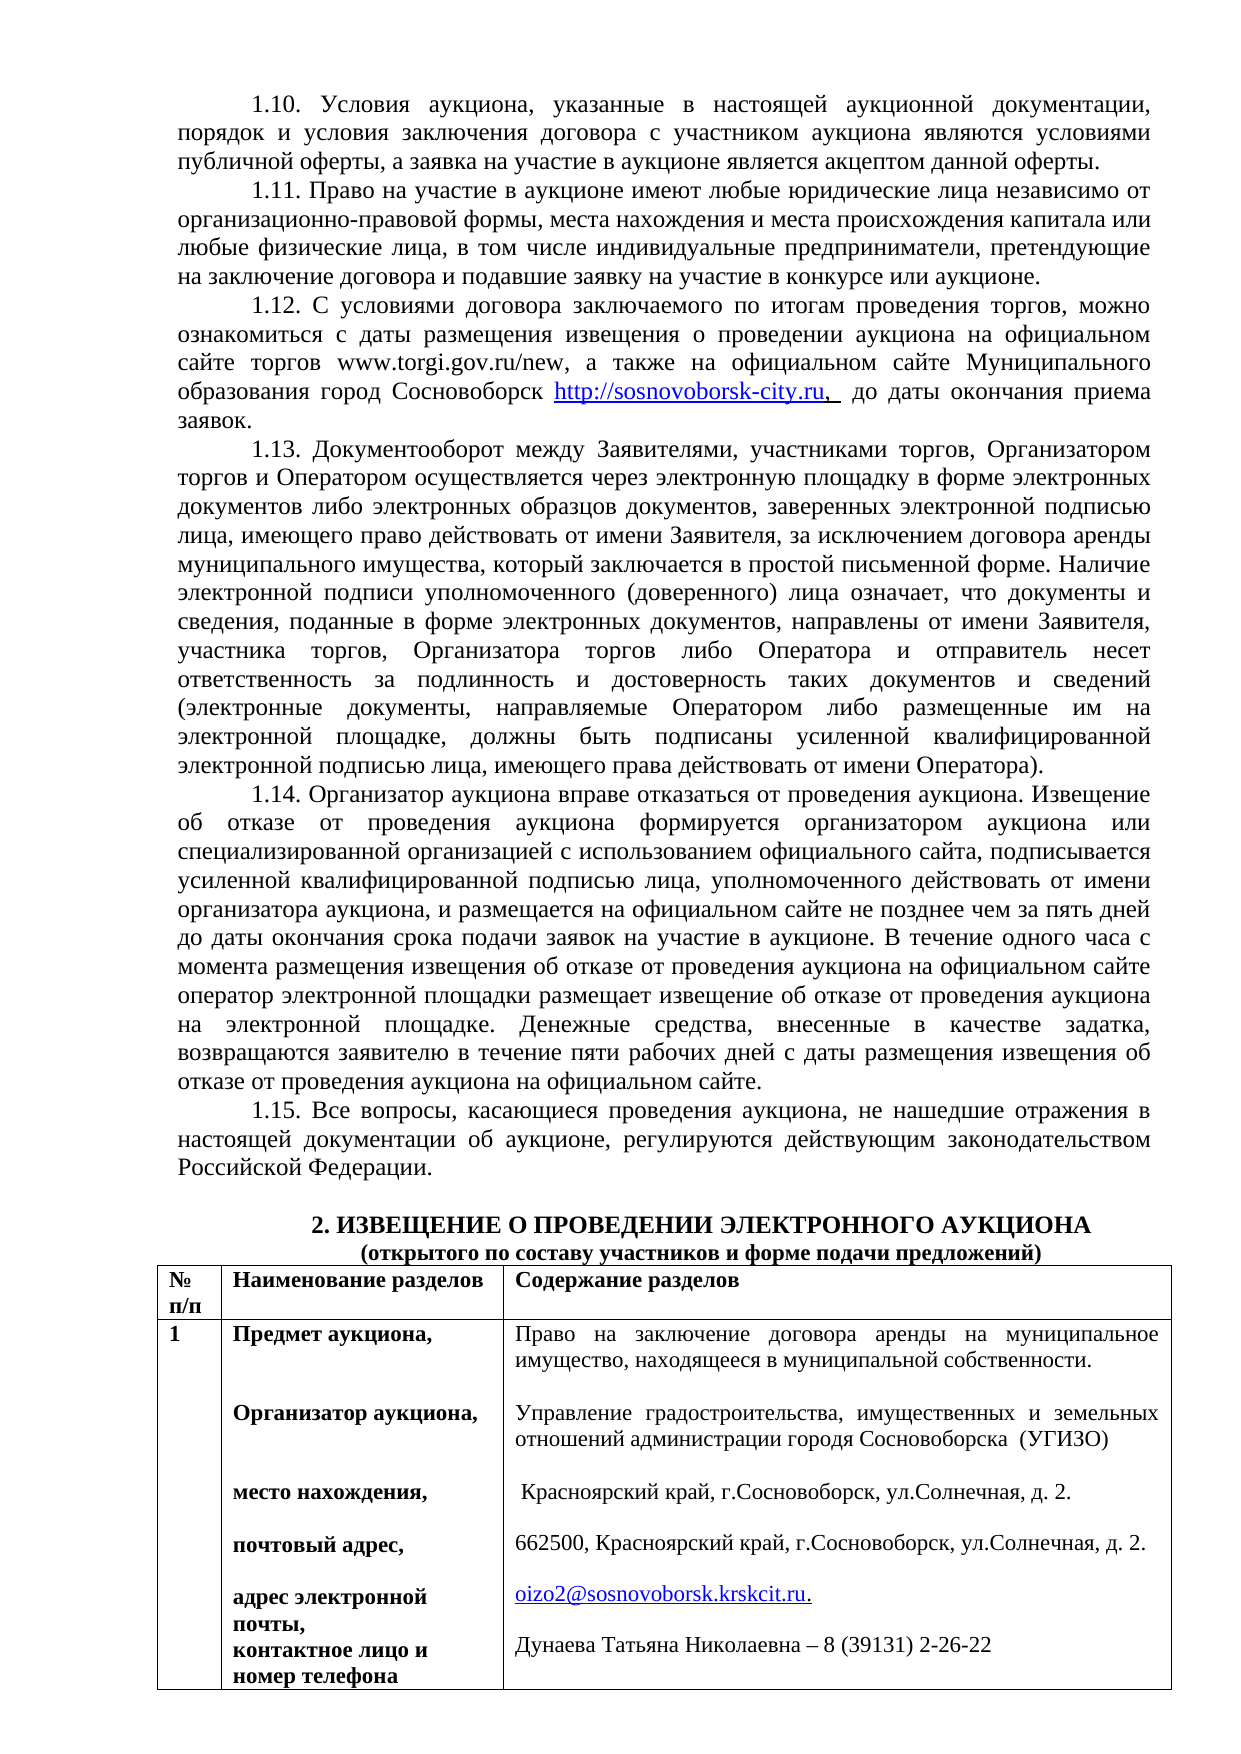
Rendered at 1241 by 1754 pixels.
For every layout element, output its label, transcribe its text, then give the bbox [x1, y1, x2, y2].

text 1.15. Все вопросы, касающиеся проведения аукциона, не нашедшие отражения в настоящей документации об аукционе, регулируются действующим законодательством Российской Федерации. [177, 1095, 1152, 1181]
text 1.13. Документооборот между Заявителями, участниками торгов, Организатором торгов и Оператором осуществляется через электронную площадку в форме электронных документов либо электронных образцов документов, заверенных электронной подписью лица, имеющего право действовать от имени Заявителя, за исключением договора аренды муниципального имущества, который заключается в простой письменной форме. Наличие электронной подписи уполномоченного (доверенного) лица означает, что документы и сведения, поданные в форме электронных документов, направлены от имени Заявителя, участника торгов, Организатора торгов либо Оператора и отправитель несет ответственность за подлинность и достоверность таких документов и сведений (электронные документы, направляемые Оператором либо размещенные им на электронной площадке, должны быть подписаны усиленной квалифицированной электронной подписью лица, имеющего права действовать от имени Оператора). [177, 434, 1152, 779]
table_header Наименование разделов [222, 1266, 503, 1319]
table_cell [222, 1320, 503, 1689]
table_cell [504, 1320, 1171, 1689]
text 1.10. Условия аукциона, указанные в настоящей аукционной документации, порядок и условия заключения договора с участником аукциона являются условиями публичной оферты, а заявка на участие в аукционе является акцептом данной оферты. [177, 89, 1152, 175]
table_header Содержание разделов [504, 1266, 1171, 1319]
text 1.14. Организатор аукциона вправе отказаться от проведения аукциона. Извещение об отказе от проведения аукциона формируется организатором аукциона или специализированной организацией с использованием официального сайта, подписывается усиленной квалифицированной подписью лица, уполномоченного действовать от имени организатора аукциона, и размещается на официальном сайте не позднее чем за пять дней до даты окончания срока подачи заявок на участие в аукционе. В течение одного часа с момента размещения извещения об отказе от проведения аукциона на официальном сайте оператор электронной площадки размещает извещение об отказе от проведения аукциона на электронной площадке. Денежные средства, внесенные в качестве задатка, возвращаются заявителю в течение пяти рабочих дней с даты размещения извещения об отказе от проведения аукциона на официальном сайте. [177, 779, 1152, 1095]
text 1.11. Право на участие в аукционе имеют любые юридические лица независимо от организационно-правовой формы, места нахождения и места происхождения капитала или любые физические лица, в том числе индивидуальные предприниматели, претендующие на заключение договора и подавшие заявку на участие в конкурсе или аукционе. [177, 175, 1152, 290]
table_cell 1 [158, 1320, 221, 1689]
text (открытого по составу участников и форме подачи предложений) [177, 1239, 1152, 1265]
table_header № п/п [158, 1266, 221, 1319]
text 2. ИЗВЕЩЕНИЕ О ПРОВЕДЕНИИ ЭЛЕКТРОННОГО АУКЦИОНА [177, 1210, 1152, 1239]
text 1.12. С условиями договора заключаемого по итогам проведения торгов, можно ознакомиться с даты размещения извещения о проведении аукциона на официальном сайте торгов www.torgi.gov.ru/new, а также на официальном сайте Муниципального образования город Сосновоборск http://sosnovoborsk-city.ru, до даты окончания приема заявок. [177, 290, 1152, 434]
